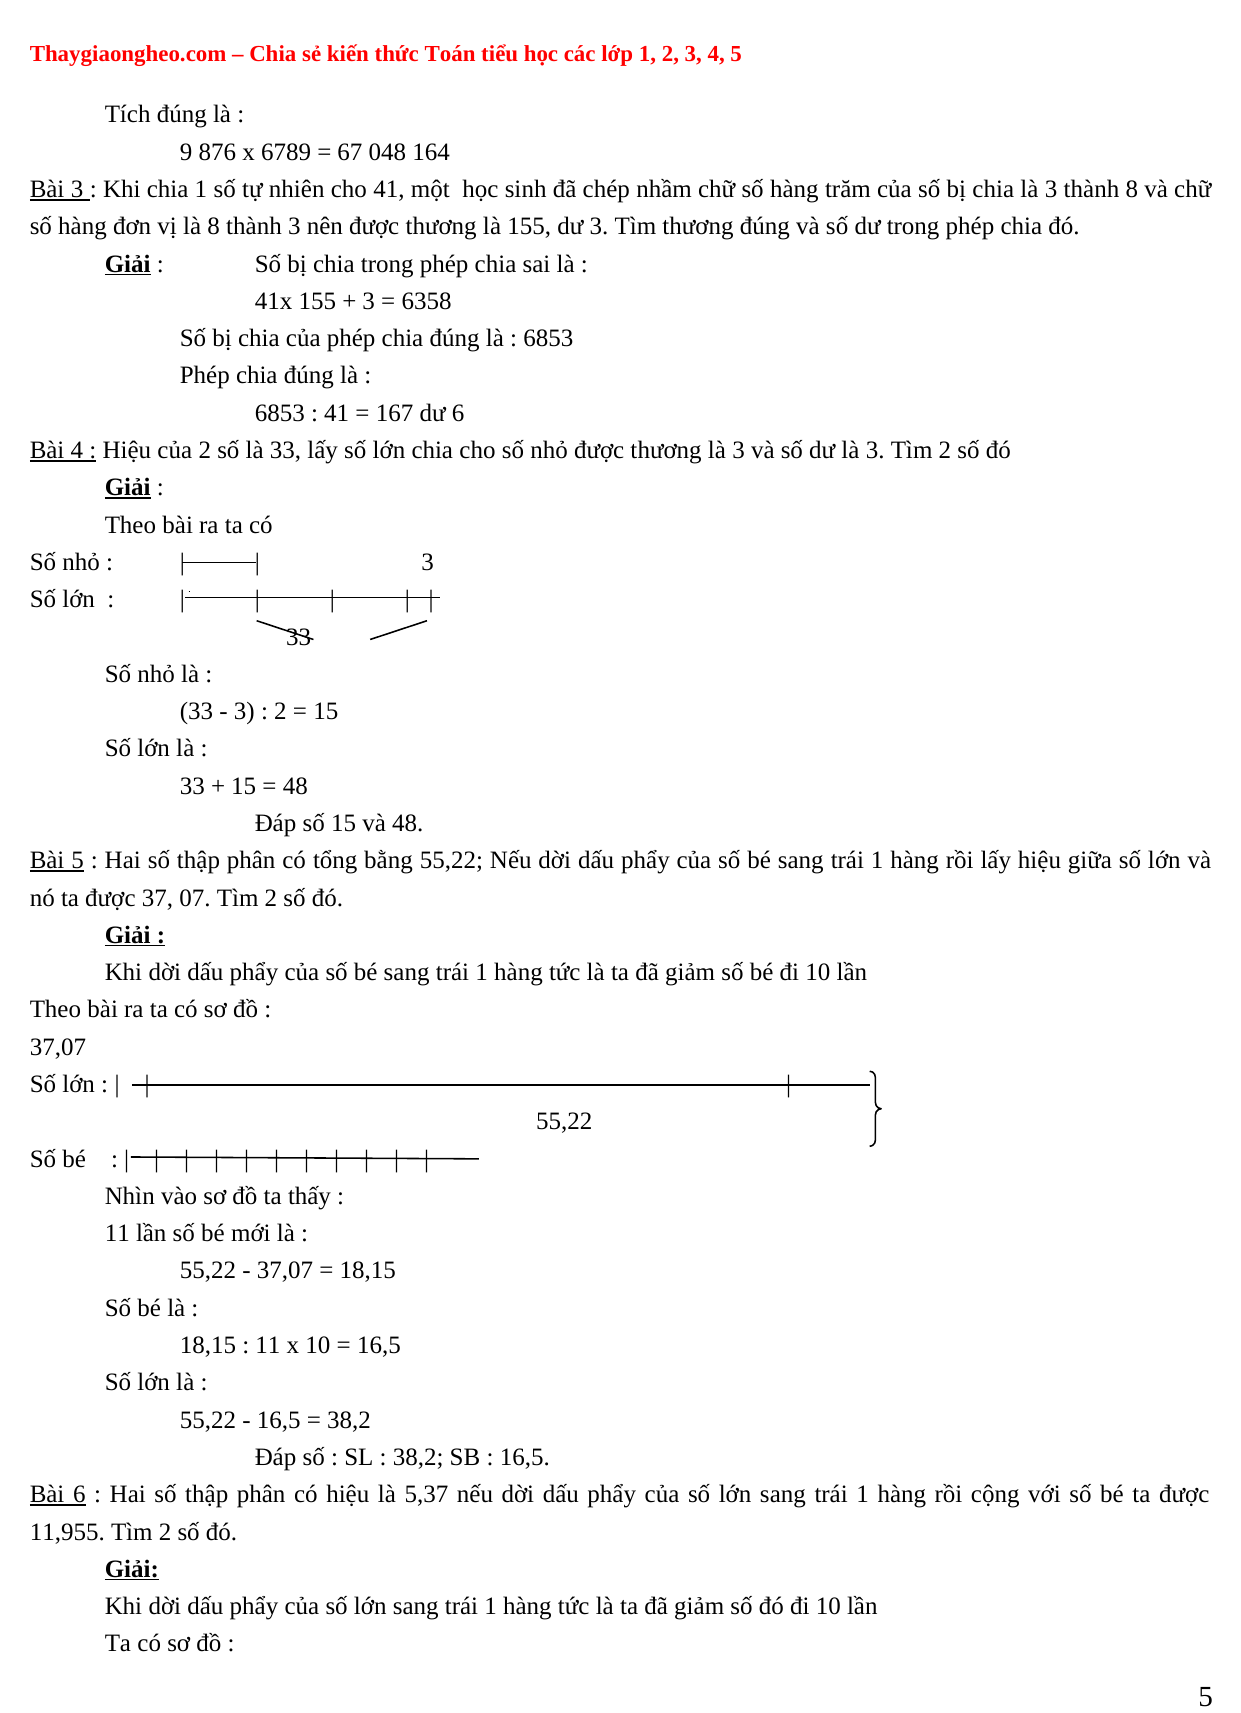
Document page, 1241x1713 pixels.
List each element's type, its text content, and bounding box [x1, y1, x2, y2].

text Bài 5 : Hai số thập phân có tổng bằng 55,22; Nếu dời dấu phẩy của số bé sang trái 1 hàng rồi lấy hiệu giữa số lớn và nó ta được 37, 07. Tìm 2 số đó. [29, 845, 1213, 911]
text Bài 4 : Hiệu của 2 số là 33, lấy số lớn chia cho số nhỏ được thương là 3 và số dư là 3. Tìm 2 số đó [29, 435, 1213, 464]
text Đáp số 15 và 48. [29, 808, 1213, 837]
text Bài 6 : Hai số thập phân có hiệu là 5,37 nếu dời dấu phẩy của số lớn sang trái 1 hàng rồi cộng với số bé ta được 11,955. Tìm 2 số đó. [29, 1479, 1213, 1545]
text Số bị chia của phép chia đúng là : 6853 [29, 323, 1213, 352]
text 9 876 x 6789 = 67 048 164 [29, 137, 1213, 166]
text 33 [29, 622, 1213, 650]
text 55,22 - 37,07 = 18,15 [29, 1256, 1213, 1284]
text Khi dời dấu phẩy của số bé sang trái 1 hàng tức là ta đã giảm số bé đi 10 lần [29, 957, 1213, 986]
text Ta có sơ đồ : [29, 1628, 1213, 1657]
text Khi dời dấu phẩy của số lớn sang trái 1 hàng tức là ta đã giảm số đó đi 10 lần [29, 1591, 1213, 1620]
text (33 - 3) : 2 = 15 [29, 696, 1213, 725]
text Tích đúng là : [29, 99, 1213, 128]
text Số bé là : [29, 1293, 1213, 1322]
text Số nhỏ là : [29, 659, 1213, 688]
text 6853 : 41 = 167 dư 6 [29, 398, 1213, 427]
text Bài 3 : Khi chia 1 số tự nhiên cho 41, một học sinh đã chép nhầm chữ số hàng trăm của số bị chia là 3 thành 8 và chữ số hàng đơn vị là 8 thành 3 nên được thương là 155, dư 3. Tìm thương đúng và số dư trong phép chia đó. [29, 174, 1213, 240]
text 18,15 : 11 x 10 = 16,5 [29, 1330, 1213, 1359]
text 33 + 15 = 48 [29, 771, 1213, 799]
text 11 lần số bé mới là : [29, 1218, 1213, 1247]
text Số lớn là : [29, 733, 1213, 762]
text 55,22 - 16,5 = 38,2 [29, 1405, 1213, 1433]
text 41x 155 + 3 = 6358 [29, 286, 1213, 315]
text Số nhỏ : | | 3 [29, 547, 1213, 576]
text Giải : [29, 920, 1213, 949]
text 37,07 [29, 1032, 1213, 1061]
text Số lớn : | | | | | [29, 584, 1213, 613]
text Giải : [29, 472, 1213, 501]
text Nhìn vào sơ đồ ta thấy : [29, 1181, 1213, 1210]
text Theo bài ra ta có [29, 510, 1213, 538]
text Số lớn : | | | 55,22 [29, 1069, 1213, 1135]
text Đáp số : SL : 38,2; SB : 16,5. [29, 1442, 1213, 1471]
text Theo bài ra ta có sơ đồ : [29, 994, 1213, 1023]
text Phép chia đúng là : [29, 361, 1213, 389]
text Giải: [29, 1554, 1213, 1583]
text Số bé : | | | | | | | | | | | [29, 1144, 1213, 1172]
text Giải : Số bị chia trong phép chia sai là : [29, 249, 1213, 277]
text Số lớn là : [29, 1367, 1213, 1396]
